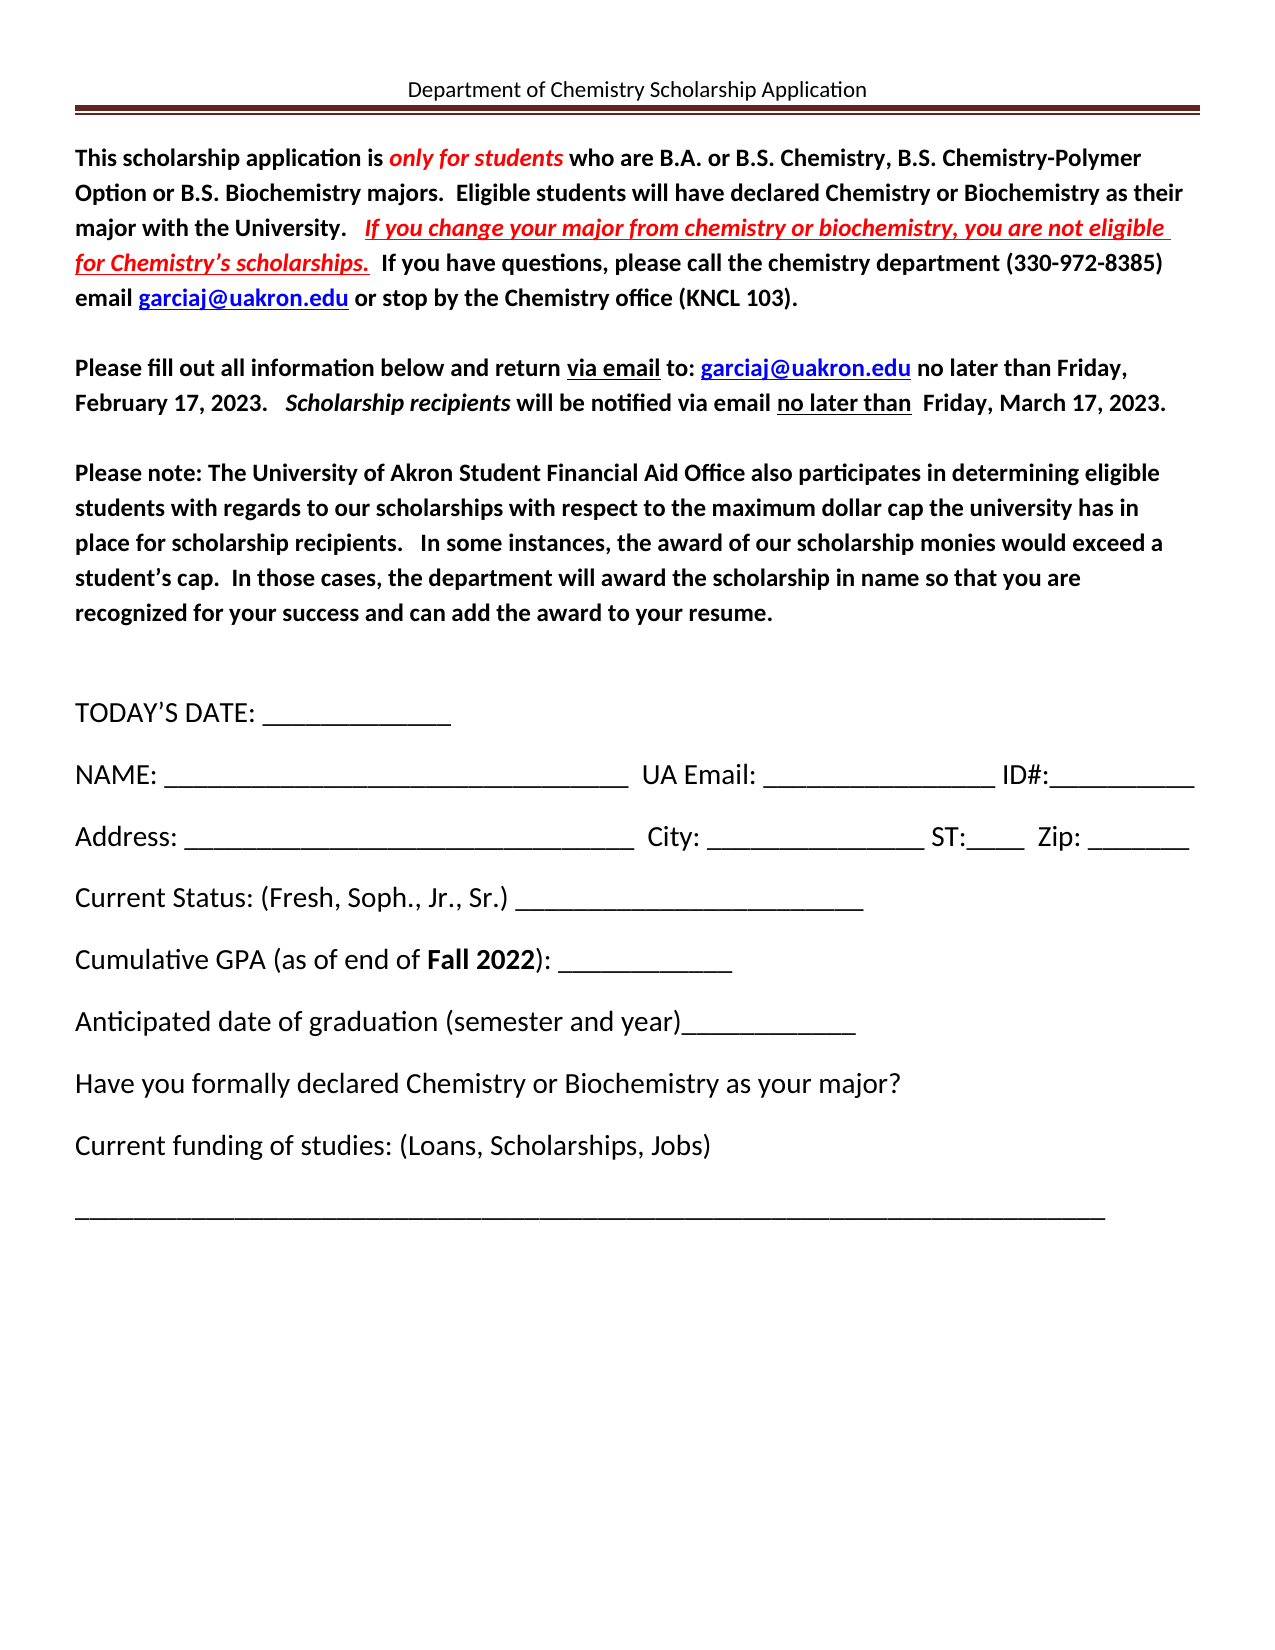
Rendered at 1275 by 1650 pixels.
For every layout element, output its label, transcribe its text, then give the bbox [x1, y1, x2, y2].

text Address: _______________________________ City: _______________ ST:____ Zip: _______ [75, 818, 1200, 853]
text Current funding of studies: (Loans, Scholarships, Jobs) [75, 1127, 1200, 1162]
text NAME: ________________________________ UA Email: ________________ ID#:__________ [75, 756, 1200, 792]
text _______________________________________________________________________ [75, 1188, 1200, 1224]
text Current Status: (Fresh, Soph., Jr., Sr.) ________________________ [75, 879, 1200, 915]
text Have you formally declared Chemistry or Biochemistry as your major? [75, 1065, 1200, 1101]
text TODAY’S DATE: _____________ [75, 694, 1200, 730]
text Please fill out all information below and return via email to: garciaj@uakron.edu no later than Friday, February 17, 2023. Scholarship recipients will be notified via email no later than Friday, March 17, 2023. [75, 352, 1200, 418]
text Please note: The University of Akron Student Financial Aid Office also participates in determining eligible students with regards to our scholarships with respect to the maximum dollar cap the university has in place for scholarship recipients. In some instances, the award of our scholarship monies would exceed a student’s cap. In those cases, the department will award the scholarship in name so that you are recognized for your success and can add the award to your resume. [75, 457, 1200, 628]
text Anticipated date of graduation (semester and year)____________ [75, 1003, 1200, 1039]
text This scholarship application is only for students who are B.A. or B.S. Chemistry, B.S. Chemistry-Polymer Option or B.S. Biochemistry majors. Eligible students will have declared Chemistry or Biochemistry as their major with the University. If you change your major from chemistry or biochemistry, you are not eligible for Chemistry’s scholarships. If you have questions, please call the chemistry department (330-972-8385) email garciaj@uakron.edu or stop by the Chemistry office (KNCL 103). [75, 142, 1200, 313]
text Cumulative GPA (as of end of Fall 2022): ____________ [75, 941, 1200, 977]
